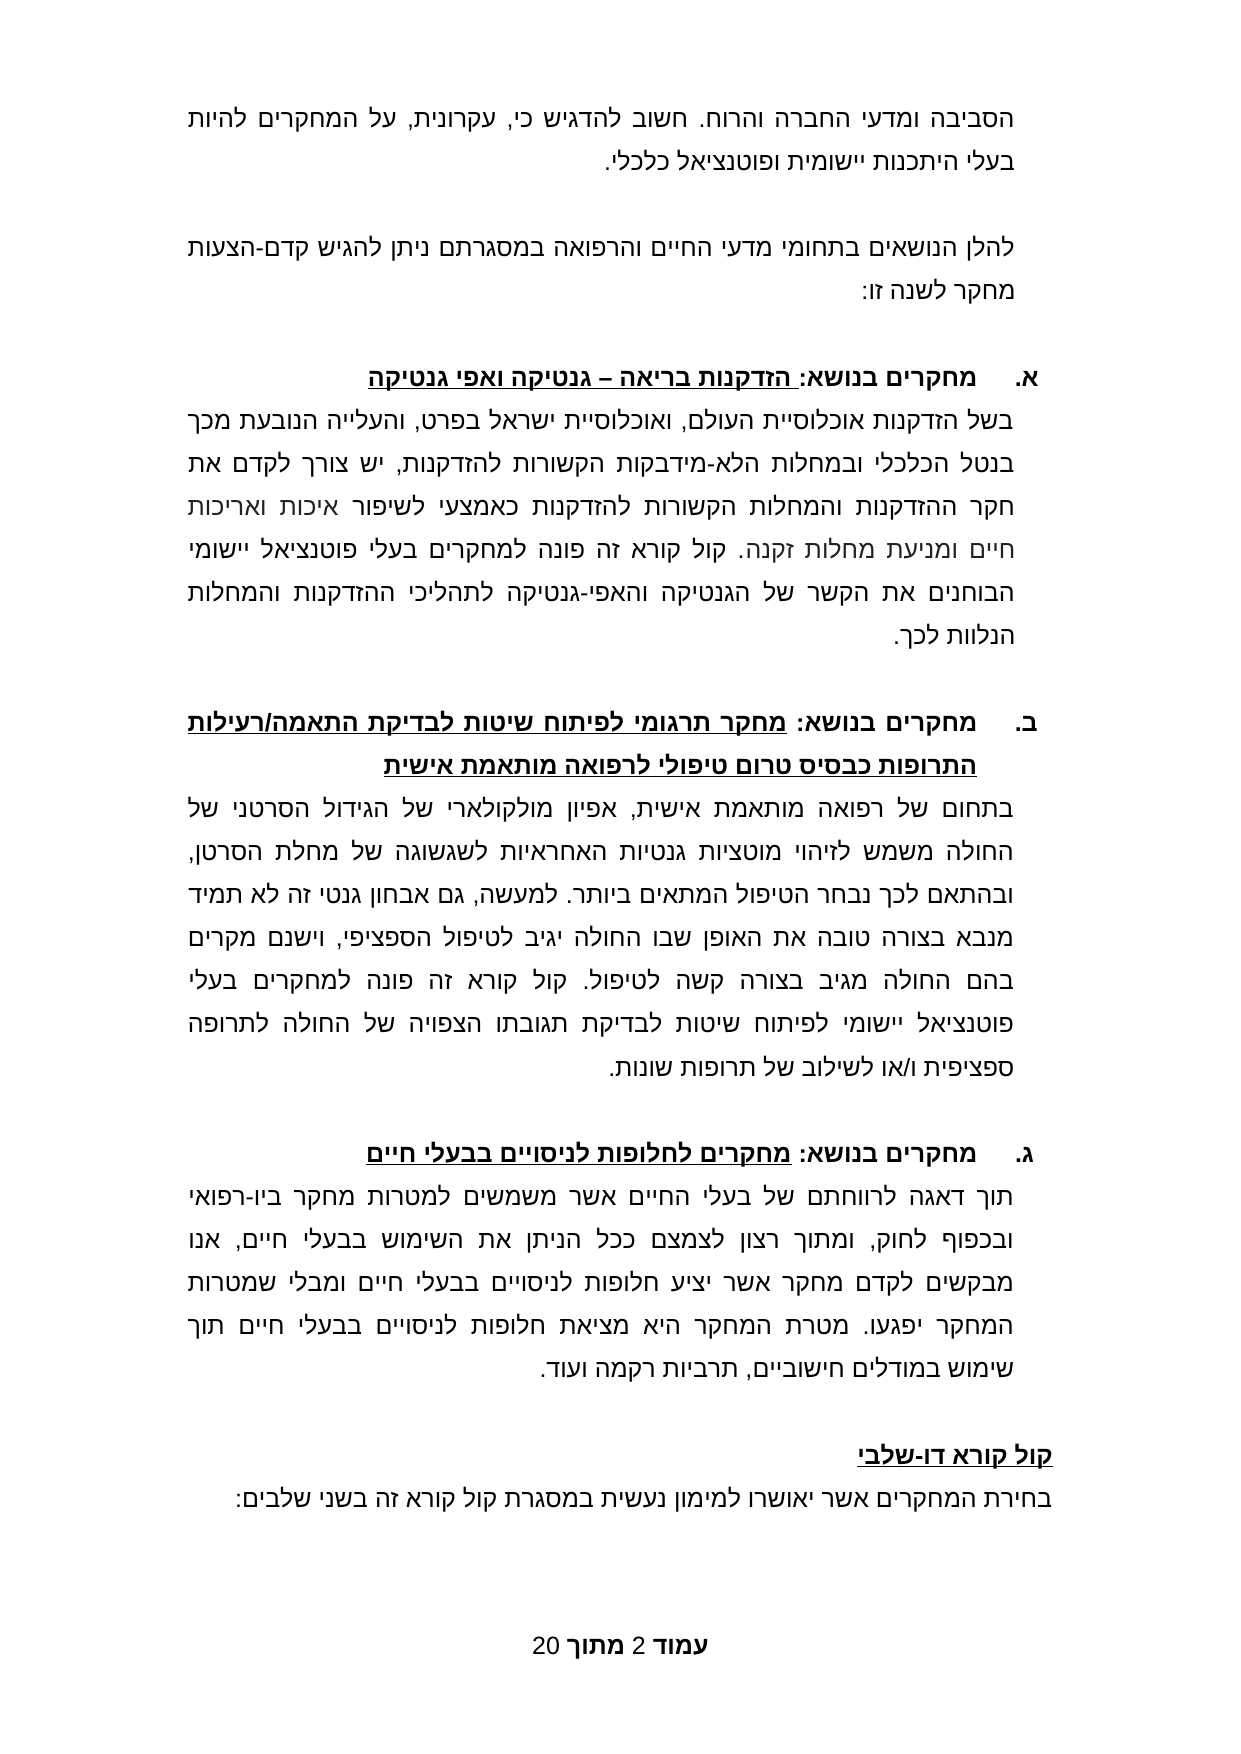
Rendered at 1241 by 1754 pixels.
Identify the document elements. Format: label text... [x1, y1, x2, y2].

text בחירת המחקרים אשר יאושרו למימון נעשית במסגרת קול קורא זה בשני שלבים: [187, 1484, 1053, 1512]
list מחקרים בנושא: מחקרים לחלופות לניסויים בבעלי חיים [187, 1139, 1015, 1167]
text קול קורא דו-שלבי [187, 1441, 1053, 1469]
text בתחום של רפואה מותאמת אישית, אפיון מולקולארי של הגידול הסרטני של החולה משמש לזיהוי מוטציות גנטיות האחראיות לשגשוגה של מחלת הסרטן, ובהתאם לכך נבחר הטיפול המתאים ביותר. למעשה, גם אבחון גנטי זה לא תמיד מנבא בצורה טובה את האופן שבו החולה יגיב לטיפול הספציפי, וישנם מקרים בהם החולה מגיב בצורה קשה לטיפול. קול קורא זה פונה למחקרים בעלי פוטנציאל יישומי לפיתוח שיטות לבדיקת תגובתו הצפויה של החולה לתרופה ספציפית ו/או לשילוב של תרופות שונות. [187, 794, 1015, 1081]
text בשל הזדקנות אוכלוסיית העולם, ואוכלוסיית ישראל בפרט, והעלייה הנובעת מכך בנטל הכלכלי ובמחלות הלא-מידבקות הקשורות להזדקנות, יש צורך לקדם את חקר ההזדקנות והמחלות הקשורות להזדקנות כאמצעי לשיפור איכות ואריכות חיים ומניעת מחלות זקנה. קול קורא זה פונה למחקרים בעלי פוטנציאל יישומי הבוחנים את הקשר של הגנטיקה והאפי-גנטיקה לתהליכי ההזדקנות והמחלות הנלוות לכך. [187, 406, 1016, 650]
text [187, 104, 1015, 176]
text להלן הנושאים בתחומי מדעי החיים והרפואה במסגרתם ניתן להגיש קדם-הצעות מחקר לשנה זו: [187, 233, 1016, 305]
list מחקרים בנושא: מחקר תרגומי לפיתוח שיטות לבדיקת התאמה/רעילות התרופות כבסיס טרום טיפולי לרפואה מותאמת אישית [187, 707, 1015, 779]
list מחקרים בנושא: הזדקנות בריאה – גנטיקה ואפי גנטיקה [187, 362, 1015, 391]
text תוך דאגה לרווחתם של בעלי החיים אשר משמשים למטרות מחקר ביו-רפואי ובכפוף לחוק, ומתוך רצון לצמצם ככל הניתן את השימוש בבעלי חיים, אנו מבקשים לקדם מחקר אשר יציע חלופות לניסויים בבעלי חיים ומבלי שמטרות המחקר יפגעו. מטרת המחקר היא מציאת חלופות לניסויים בבעלי חיים תוך שימוש במודלים חישוביים, תרביות רקמה ועוד. [187, 1182, 1015, 1383]
